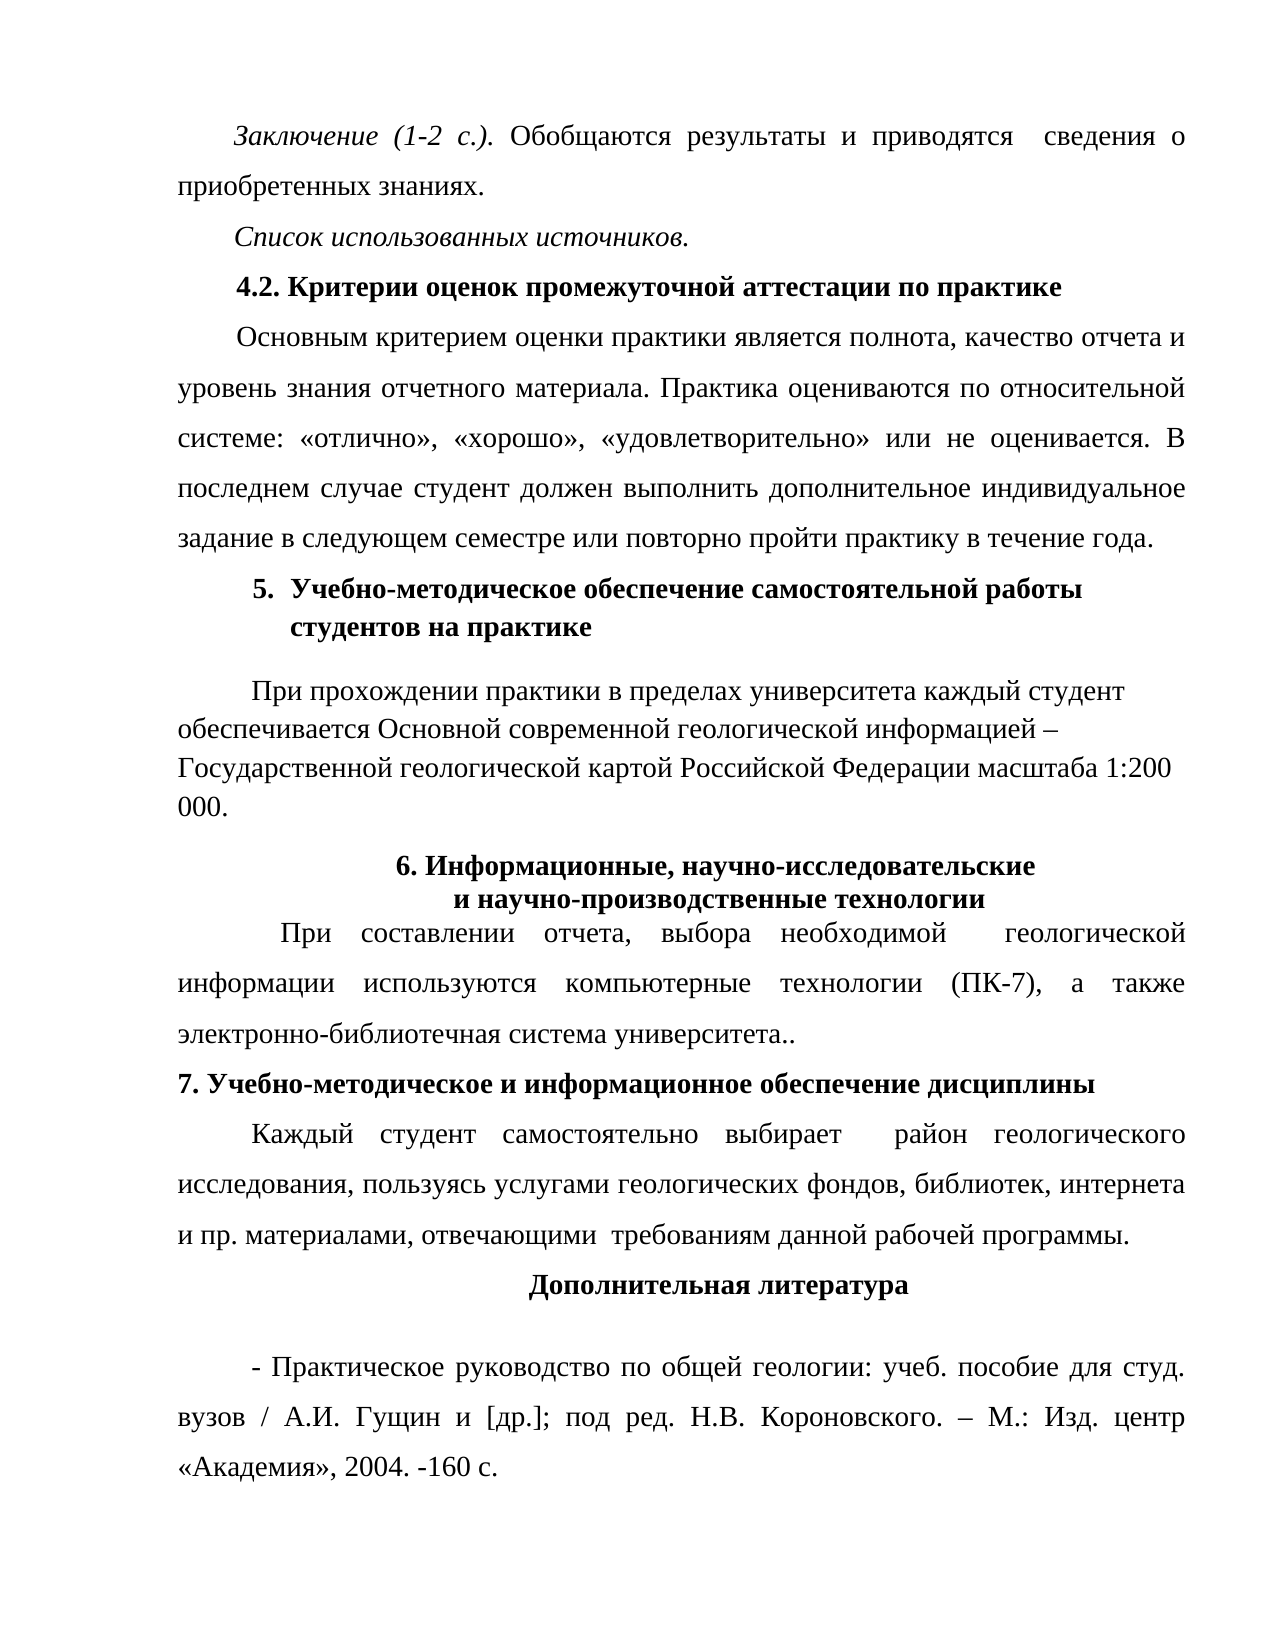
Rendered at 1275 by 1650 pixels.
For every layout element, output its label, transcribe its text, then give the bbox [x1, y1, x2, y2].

list При прохождении практики в пределах университета каждый студент обеспечивается Основной современной геологической информацией – Государственной геологической картой Российской Федерации масштаба 1:200 000. [177, 673, 1186, 822]
text При составлении отчета, выбора необходимой геологической информации используются компьютерные технологии (ПК-7), а также электронно-библиотечная система университета.. [177, 915, 1186, 1049]
text Список использованных источников. [177, 219, 1186, 252]
text Каждый студент самостоятельно выбирает район геологического исследования, пользуясь услугами геологических фондов, библиотек, интернета и пр. материалами, отвечающими требованиям данной рабочей программы. [177, 1116, 1186, 1251]
text 7. Учебно-методическое и информационное обеспечение дисциплины [177, 1066, 1186, 1099]
text - Практическое руководство по общей геологии: учеб. пособие для студ. вузов / А.И. Гущин и [др.]; под ред. Н.В. Короновского. – М.: Изд. центр «Академия», 2004. -160 с. [177, 1349, 1186, 1483]
list Учебно-методическое обеспечение самостоятельной работы [252, 571, 1186, 604]
list студентов на практике [290, 609, 1186, 643]
text 4.2. Критерии оценок промежуточной аттестации по практике [177, 269, 1186, 303]
text Основным критерием оценки практики является полнота, качество отчета и уровень знания отчетного материала. Практика оцениваются по относительной системе: «отлично», «хорошо», «удовлетворительно» или не оценивается. В последнем случае студент должен выполнить дополнительное индивидуальное задание в следующем семестре или повторно пройти практику в течение года. [177, 319, 1186, 554]
text 6. Информационные, научно-исследовательские и научно-производственные технологии [252, 848, 1186, 915]
list Дополнительная литература [251, 1267, 1186, 1301]
text Заключение (1-2 с.). Обобщаются результаты и приводятся сведения о приобретенных знаниях. [177, 118, 1186, 202]
